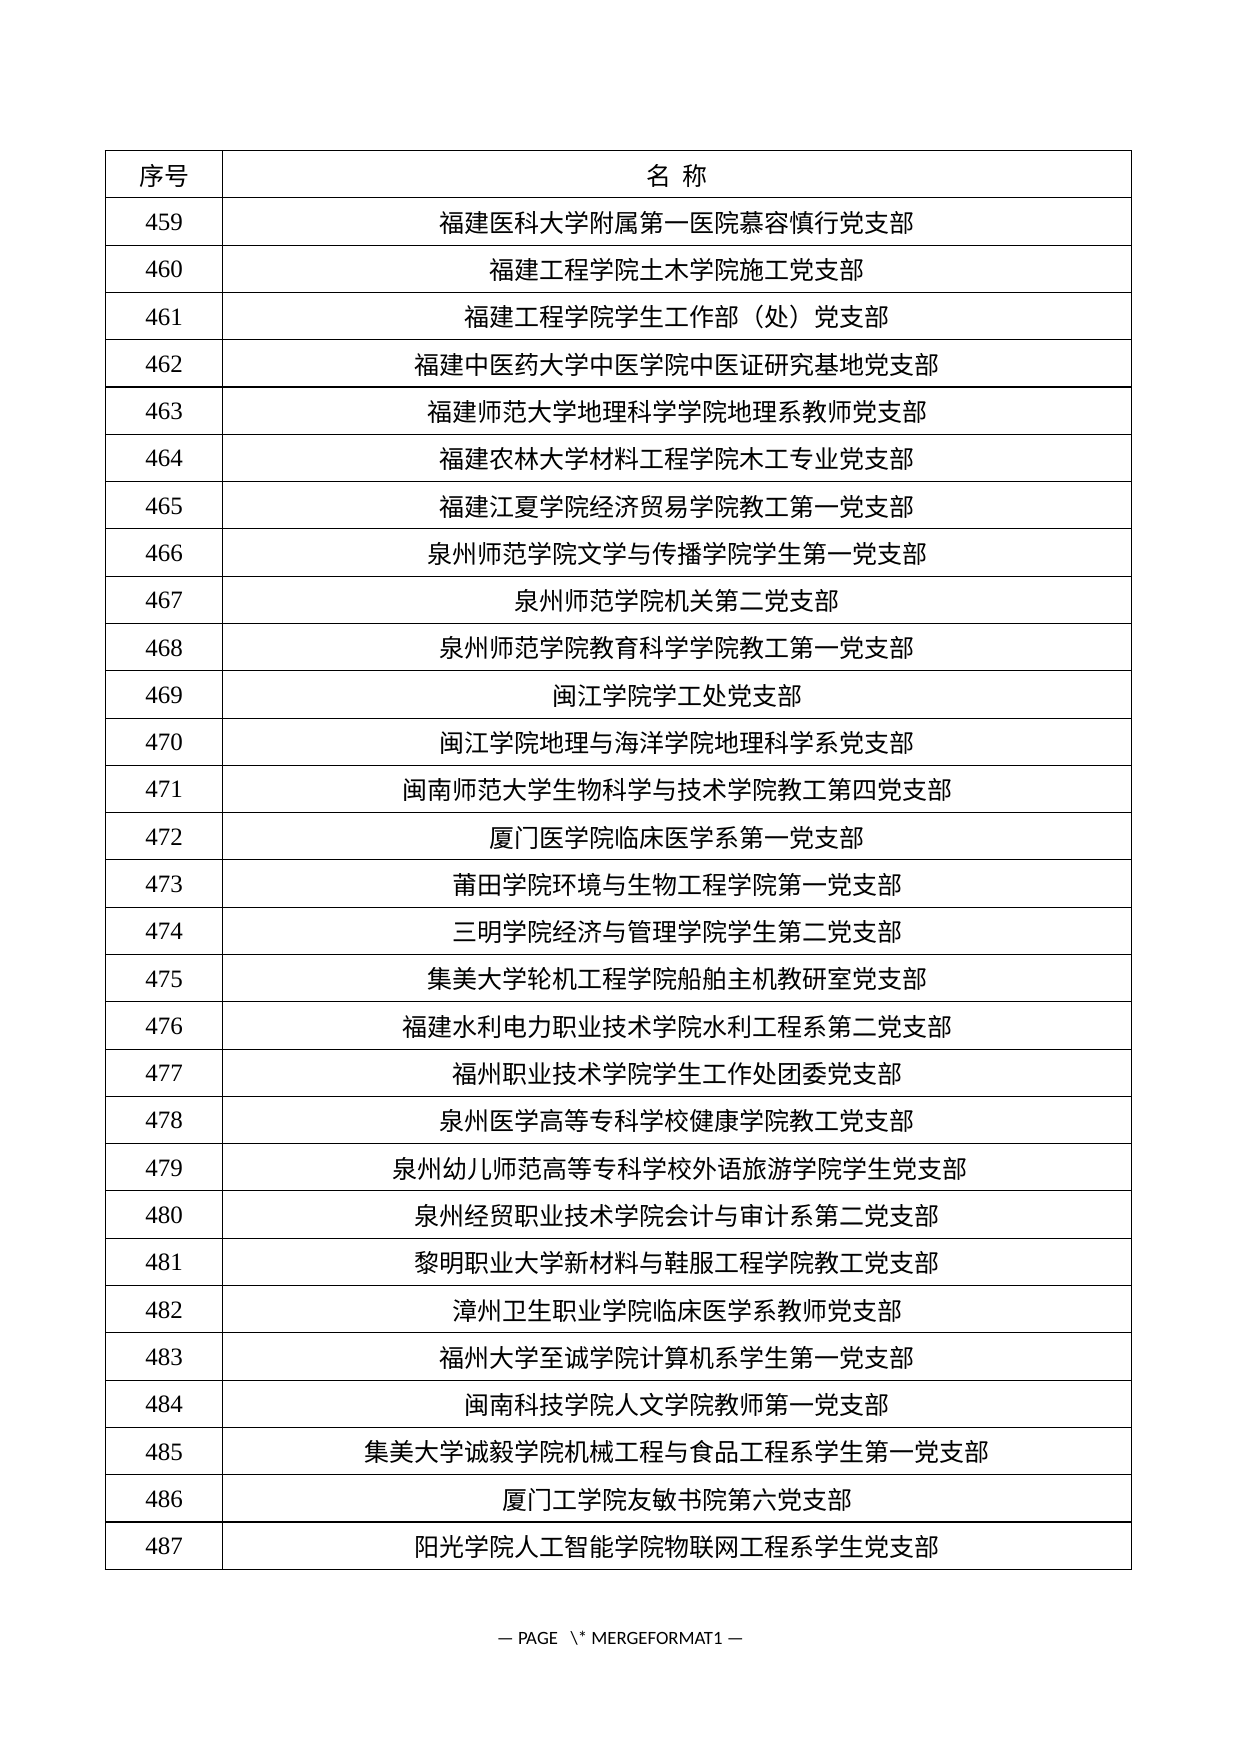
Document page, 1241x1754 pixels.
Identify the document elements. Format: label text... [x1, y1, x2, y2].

table_cell 486 [106, 1475, 222, 1521]
table_cell 闽江学院地理与海洋学院地理科学系党支部 [223, 719, 1131, 765]
table_cell 473 [106, 860, 222, 907]
table_cell 472 [106, 813, 222, 859]
table_cell 厦门工学院友敏书院第六党支部 [223, 1475, 1131, 1521]
table_cell 泉州师范学院教育科学学院教工第一党支部 [223, 624, 1131, 670]
table_cell 泉州师范学院机关第二党支部 [223, 577, 1131, 623]
table_cell 泉州师范学院文学与传播学院学生第一党支部 [223, 529, 1131, 576]
table_cell 闽南师范大学生物科学与技术学院教工第四党支部 [223, 766, 1131, 812]
table_cell 泉州经贸职业技术学院会计与审计系第二党支部 [223, 1191, 1131, 1238]
table_cell 482 [106, 1286, 222, 1332]
table_cell 487 [106, 1523, 222, 1569]
table_cell 464 [106, 435, 222, 481]
table_cell 460 [106, 246, 222, 292]
table_cell 463 [106, 388, 222, 434]
table_cell 福建江夏学院经济贸易学院教工第一党支部 [223, 482, 1131, 528]
table_cell 462 [106, 340, 222, 386]
table_cell 480 [106, 1191, 222, 1238]
table_cell 泉州医学高等专科学校健康学院教工党支部 [223, 1097, 1131, 1143]
table_cell 集美大学轮机工程学院船舶主机教研室党支部 [223, 955, 1131, 1001]
table_header 名 称 [223, 151, 1131, 197]
table_cell 476 [106, 1002, 222, 1048]
table_cell 483 [106, 1333, 222, 1379]
table_cell 477 [106, 1050, 222, 1096]
table_cell 福建农林大学材料工程学院木工专业党支部 [223, 435, 1131, 481]
table_cell 黎明职业大学新材料与鞋服工程学院教工党支部 [223, 1239, 1131, 1285]
table_cell 475 [106, 955, 222, 1001]
table_cell 461 [106, 293, 222, 339]
table_cell 474 [106, 908, 222, 954]
table_cell 闽江学院学工处党支部 [223, 671, 1131, 717]
table_cell 484 [106, 1381, 222, 1427]
table_header 序号 [106, 151, 222, 197]
table_cell 福州职业技术学院学生工作处团委党支部 [223, 1050, 1131, 1096]
table_cell 三明学院经济与管理学院学生第二党支部 [223, 908, 1131, 954]
table_cell 470 [106, 719, 222, 765]
table_cell 459 [106, 198, 222, 244]
table_cell 福建工程学院学生工作部（处）党支部 [223, 293, 1131, 339]
table_cell 莆田学院环境与生物工程学院第一党支部 [223, 860, 1131, 907]
table_cell 479 [106, 1144, 222, 1190]
table_cell 闽南科技学院人文学院教师第一党支部 [223, 1381, 1131, 1427]
table_cell 485 [106, 1428, 222, 1474]
table_cell 福建医科大学附属第一医院慕容慎行党支部 [223, 198, 1131, 244]
table_cell 阳光学院人工智能学院物联网工程系学生党支部 [223, 1523, 1131, 1569]
table_cell 466 [106, 529, 222, 576]
table_cell 福州大学至诚学院计算机系学生第一党支部 [223, 1333, 1131, 1379]
table_cell 467 [106, 577, 222, 623]
table_cell 漳州卫生职业学院临床医学系教师党支部 [223, 1286, 1131, 1332]
table_cell 481 [106, 1239, 222, 1285]
table_cell 福建水利电力职业技术学院水利工程系第二党支部 [223, 1002, 1131, 1048]
table_cell 471 [106, 766, 222, 812]
table_cell 泉州幼儿师范高等专科学校外语旅游学院学生党支部 [223, 1144, 1131, 1190]
table_cell 468 [106, 624, 222, 670]
table_cell 478 [106, 1097, 222, 1143]
table_cell 厦门医学院临床医学系第一党支部 [223, 813, 1131, 859]
table_cell 福建工程学院土木学院施工党支部 [223, 246, 1131, 292]
table_cell 集美大学诚毅学院机械工程与食品工程系学生第一党支部 [223, 1428, 1131, 1474]
table_cell 福建师范大学地理科学学院地理系教师党支部 [223, 388, 1131, 434]
table_cell 福建中医药大学中医学院中医证研究基地党支部 [223, 340, 1131, 386]
table_cell 465 [106, 482, 222, 528]
table_cell 469 [106, 671, 222, 717]
